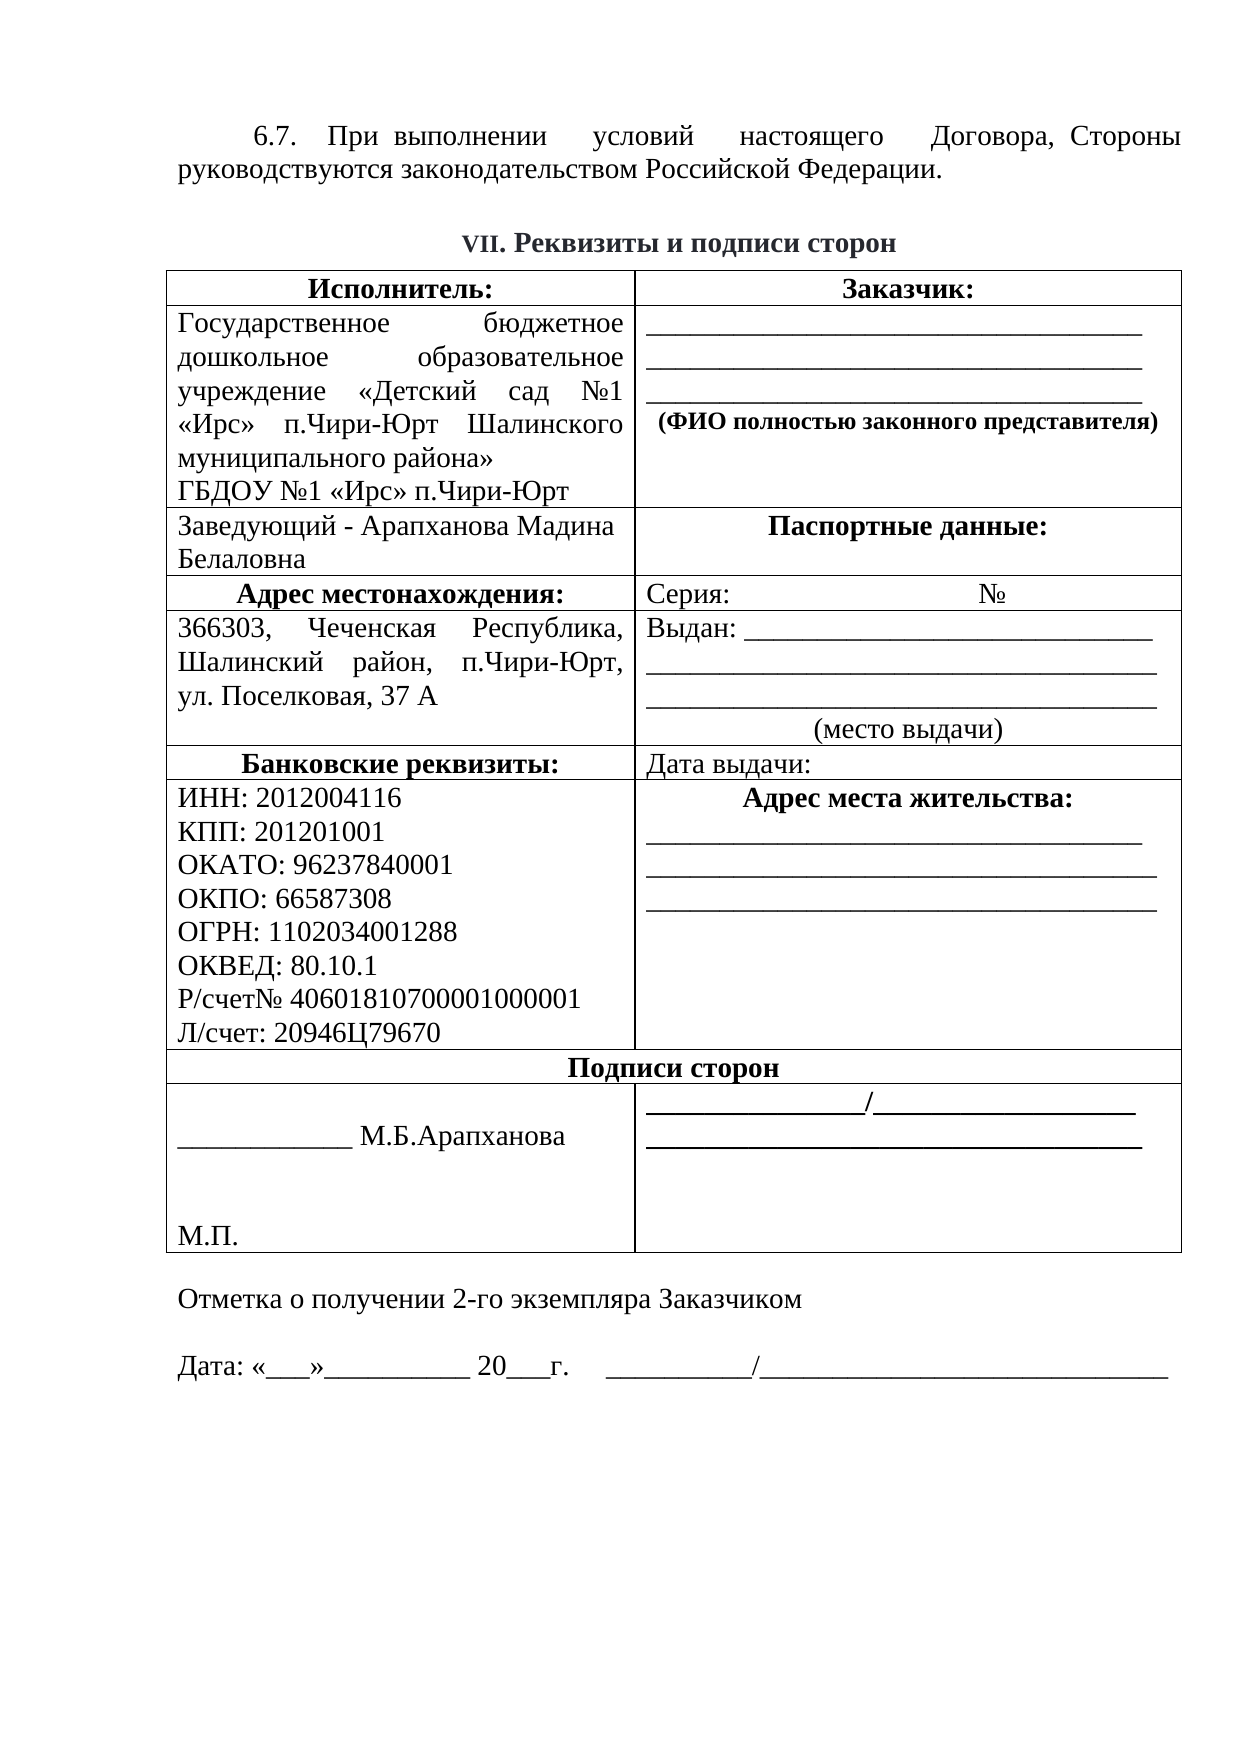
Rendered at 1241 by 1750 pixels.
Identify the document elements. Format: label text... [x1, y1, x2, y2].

table_cell ИНН: 2012004116 КПП: 201201001 ОКАТО: 96237840001 ОКПО: 66587308 ОГРН: 1102034001288 ОКВЕД: 80.10.1 Р/счет№ 40601810700001000001 Л/счет: 20946Ц79670 [167, 780, 634, 1049]
text 6.7. При выполнении условий настоящего Договора, Стороны руководствуются законодательством Российской Федерации. [177, 118, 1181, 185]
table_cell __________________________________ __________________________________ __________________________________ (ФИО полностью законного представителя) [636, 306, 1181, 507]
text Дата: «___»__________ 20___г. __________/____________________________ [177, 1348, 1181, 1382]
table_cell Заведующий - Арапханова Мадина Белаловна [167, 508, 634, 575]
table_cell 366303, Чеченская Республика, Шалинский район, п.Чири-Юрт, ул. Поселковая, 37 А [167, 611, 634, 745]
table_cell Адрес места жительства: __________________________________ ___________________________________ ___________________________________ [636, 780, 1181, 1049]
table_cell Подписи сторон [167, 1050, 1181, 1083]
table_header Исполнитель: [167, 271, 634, 304]
table_cell Серия: № [636, 576, 1181, 609]
subtitle VII. Реквизиты и подписи сторон [177, 225, 1181, 259]
table_cell Государственное бюджетное дошкольное образовательное учреждение «Детский сад №1 «Ирс» п.Чири-Юрт Шалинского муниципального района» ГБДОУ №1 «Ирс» п.Чири-Юрт [167, 306, 634, 507]
table_cell _______________/__________________ __________________________________ [636, 1084, 1181, 1252]
table_header Заказчик: [636, 271, 1181, 304]
table_cell Паспортные данные: [636, 508, 1181, 575]
table_cell ____________ М.Б.Арапханова М.П. [167, 1084, 634, 1252]
table_cell Дата выдачи: [636, 746, 1181, 779]
table_cell Адрес местонахождения: [167, 576, 634, 609]
text Отметка о получении 2-го экземпляра Заказчиком [177, 1281, 1181, 1315]
table_cell Выдан: ____________________________ ___________________________________ ___________________________________ (место выдачи) [636, 611, 1181, 745]
table_cell Банковские реквизиты: [167, 746, 634, 779]
